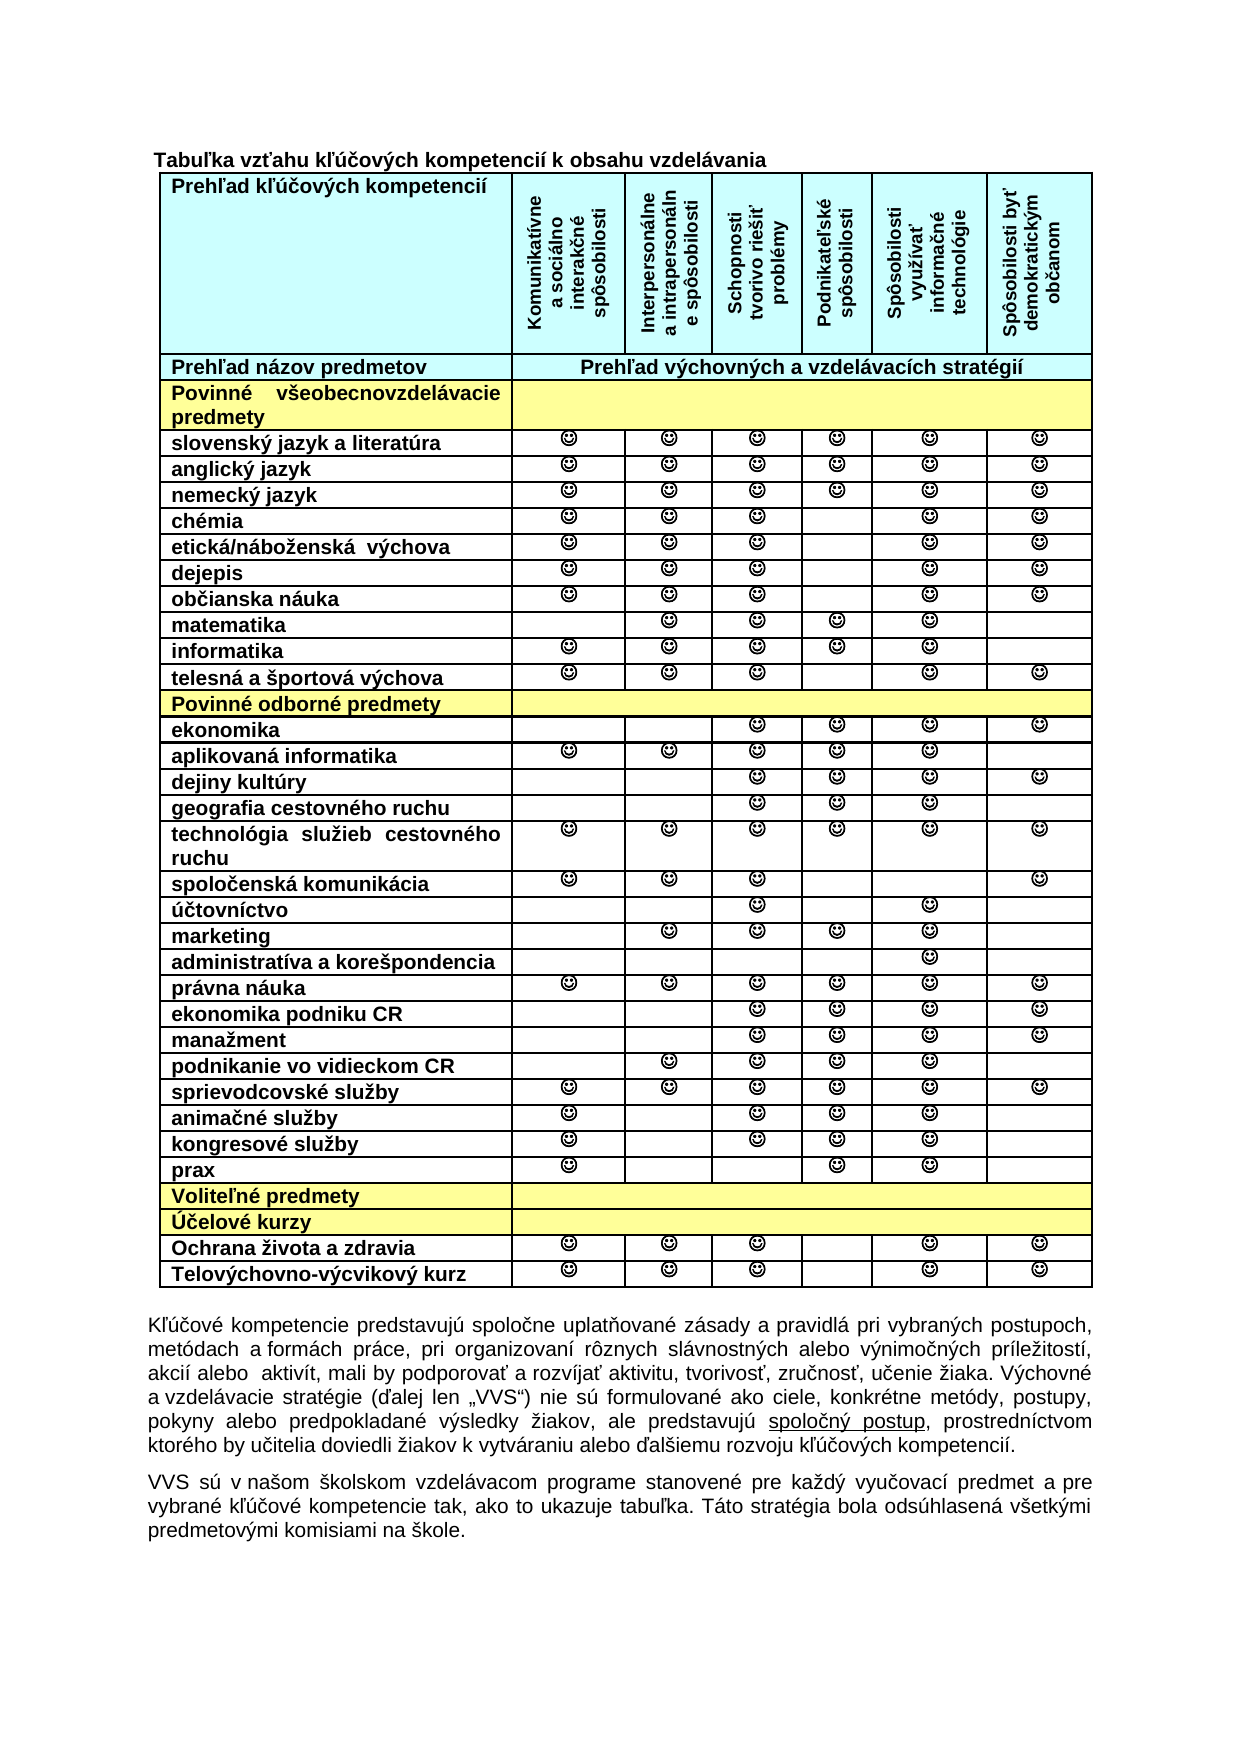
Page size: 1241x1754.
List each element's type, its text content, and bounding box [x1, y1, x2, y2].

table_cell [988, 976, 1091, 1000]
table_cell [626, 483, 711, 507]
table_cell [873, 1080, 986, 1104]
table_cell [513, 561, 624, 585]
table_cell [803, 561, 871, 585]
table_cell [626, 1080, 711, 1104]
table_cell [873, 1132, 986, 1156]
table_cell [513, 691, 1091, 715]
table_cell Ochrana života a zdravia [161, 1236, 511, 1260]
table_cell [713, 1158, 801, 1182]
table_cell [626, 1054, 711, 1078]
table_cell [803, 665, 871, 689]
table_cell [626, 587, 711, 611]
table_cell [713, 483, 801, 507]
table_cell ekonomika [161, 718, 511, 741]
table_cell [988, 509, 1091, 533]
table_cell podnikanie vo vidieckom CR [161, 1054, 511, 1078]
table_cell [626, 1132, 711, 1156]
table_cell slovenský jazyk a literatúra [161, 431, 511, 455]
table_cell [713, 898, 801, 922]
table_cell [626, 924, 711, 948]
table_cell [803, 950, 871, 974]
table_cell anglický jazyk [161, 457, 511, 481]
table_cell [873, 1106, 986, 1130]
table_cell právna náuka [161, 976, 511, 1000]
table_cell [713, 1054, 801, 1078]
table_cell [713, 1236, 801, 1260]
table_cell [988, 561, 1091, 585]
table_cell [988, 1236, 1091, 1260]
table_cell [713, 639, 801, 663]
table_cell [513, 1054, 624, 1078]
table_cell aplikovaná informatika [161, 744, 511, 767]
table_cell [803, 1028, 871, 1052]
table_cell [626, 1236, 711, 1260]
table_cell [803, 1054, 871, 1078]
table_cell [873, 431, 986, 455]
table_cell [513, 976, 624, 1000]
table_cell [988, 898, 1091, 922]
table_cell [988, 744, 1091, 767]
table_cell [988, 950, 1091, 974]
table_cell [873, 509, 986, 533]
table_cell [803, 898, 871, 922]
table_cell [713, 718, 801, 741]
table_header Prehľad kľúčových kompetencií [161, 174, 511, 353]
table_header Komunikatívne a sociálno interakčné spôsobilosti [513, 174, 624, 353]
table_cell Voliteľné predmety [161, 1184, 511, 1208]
table_cell [513, 1262, 624, 1286]
table_cell [803, 613, 871, 637]
table_cell Účelové kurzy [161, 1210, 511, 1234]
table_cell Prehľad názov predmetov [161, 355, 511, 379]
table_cell [988, 770, 1091, 793]
text Kľúčové kompetencie predstavujú spoločne uplatňované zásady a pravidlá pri vybraných postupoch, metódach a formách práce, pri organizovaní rôznych slávnostných alebo výnimočných príležitostí, akcií alebo aktivít, mali by podporovať a rozvíjať aktivitu, tvorivosť, zručnosť, učenie žiaka. Výchovné a vzdelávacie stratégie (ďalej len „VVS“) nie sú formulované ako ciele, konkrétne metódy, postupy, pokyny alebo predpokladané výsledky žiakov, ale predstavujú spoločný postup, prostredníctvom ktorého by učitelia doviedli žiakov k vytváraniu alebo ďalšiemu rozvoju kľúčových kompetencií. [148, 1313, 1093, 1457]
table_cell [873, 822, 986, 869]
table_cell [988, 431, 1091, 455]
table_cell [513, 1106, 624, 1130]
table_cell [988, 924, 1091, 948]
table_cell [988, 822, 1091, 869]
table_cell [713, 457, 801, 481]
table_cell [803, 1132, 871, 1156]
table_cell [988, 1106, 1091, 1130]
table_cell [873, 1002, 986, 1026]
table_cell informatika [161, 639, 511, 663]
table_cell [988, 1132, 1091, 1156]
table_cell [626, 665, 711, 689]
table_cell [713, 509, 801, 533]
table_cell ekonomika podniku CR [161, 1002, 511, 1026]
table_cell [513, 1236, 624, 1260]
table_cell prax [161, 1158, 511, 1182]
table_cell [803, 509, 871, 533]
table_cell kongresové služby [161, 1132, 511, 1156]
table_cell [803, 1236, 871, 1260]
table_cell [873, 561, 986, 585]
table_cell [803, 535, 871, 559]
table_cell [873, 898, 986, 922]
table_cell [803, 1106, 871, 1130]
table_cell [988, 587, 1091, 611]
table_cell [513, 1158, 624, 1182]
text VVS sú v našom školskom vzdelávacom programe stanovené pre každý vyučovací predmet a pre vybrané kľúčové kompetencie tak, ako to ukazuje tabuľka. Táto stratégia bola odsúhlasená všetkými predmetovými komisiami na škole. [148, 1469, 1093, 1541]
table_cell [873, 950, 986, 974]
table_cell [713, 1132, 801, 1156]
table_header Schopnosti tvorivo riešiť problémy [713, 174, 801, 353]
table_cell sprievodcovské služby [161, 1080, 511, 1104]
table_cell [713, 561, 801, 585]
table_cell [988, 872, 1091, 896]
table_cell [713, 535, 801, 559]
table_cell [626, 639, 711, 663]
table_cell [988, 665, 1091, 689]
table_cell [803, 718, 871, 741]
table_cell [873, 1236, 986, 1260]
table_cell [626, 431, 711, 455]
table_cell [988, 1054, 1091, 1078]
table_cell účtovníctvo [161, 898, 511, 922]
table_cell [873, 1262, 986, 1286]
table_cell [988, 535, 1091, 559]
table_cell [713, 744, 801, 767]
table_cell [513, 1080, 624, 1104]
table_cell [626, 457, 711, 481]
table_cell dejiny kultúry [161, 770, 511, 793]
table_cell [803, 1002, 871, 1026]
table_cell [803, 796, 871, 819]
table_cell [803, 924, 871, 948]
table_cell [803, 1262, 871, 1286]
table_cell [626, 718, 711, 741]
table_cell marketing [161, 924, 511, 948]
table_cell [626, 1262, 711, 1286]
table_header Spôsobilosti využívať informačné technológie [873, 174, 986, 353]
table_cell [988, 796, 1091, 819]
table_cell [713, 613, 801, 637]
table_cell [513, 509, 624, 533]
table_cell [513, 796, 624, 819]
table_cell [513, 1028, 624, 1052]
table_cell chémia [161, 509, 511, 533]
table_cell [873, 1028, 986, 1052]
table_cell [626, 796, 711, 819]
table_cell [873, 1158, 986, 1182]
table_cell [513, 1002, 624, 1026]
table_cell [803, 822, 871, 869]
table_cell [513, 718, 624, 741]
table_cell [988, 1158, 1091, 1182]
table_cell [626, 561, 711, 585]
table_cell [988, 1080, 1091, 1104]
table_cell [988, 1028, 1091, 1052]
table_cell [803, 457, 871, 481]
table_cell [513, 770, 624, 793]
table_cell Povinné všeobecnovzdelávacie predmety [161, 381, 511, 429]
table_cell [626, 1106, 711, 1130]
table_cell [513, 431, 624, 455]
table_cell [988, 457, 1091, 481]
table_cell [513, 639, 624, 663]
table_cell [513, 924, 624, 948]
table_cell telesná a športová výchova [161, 665, 511, 689]
table_cell [513, 822, 624, 869]
table_cell [803, 1080, 871, 1104]
table_cell [873, 457, 986, 481]
table_cell [803, 976, 871, 1000]
table_cell geografia cestovného ruchu [161, 796, 511, 819]
table_cell manažment [161, 1028, 511, 1052]
table_cell [713, 796, 801, 819]
table_cell [513, 744, 624, 767]
table_cell spoločenská komunikácia [161, 872, 511, 896]
table_cell [873, 924, 986, 948]
table_cell [713, 770, 801, 793]
table_cell [626, 744, 711, 767]
table_cell [713, 872, 801, 896]
table_cell [803, 431, 871, 455]
table_cell [713, 1080, 801, 1104]
table_cell [626, 898, 711, 922]
table_cell [988, 639, 1091, 663]
table_cell [626, 613, 711, 637]
table_cell [873, 796, 986, 819]
table_cell [873, 976, 986, 1000]
table_cell [626, 1002, 711, 1026]
table_cell [513, 381, 1091, 429]
table_cell [513, 1210, 1091, 1234]
table_cell [626, 535, 711, 559]
table_cell [513, 457, 624, 481]
table_cell [713, 1106, 801, 1130]
table_cell Prehľad výchovných a vzdelávacích stratégií [513, 355, 1091, 379]
table_cell [513, 1132, 624, 1156]
table_cell [626, 950, 711, 974]
table_cell [626, 822, 711, 869]
table_cell [988, 718, 1091, 741]
table_cell animačné služby [161, 1106, 511, 1130]
table_cell nemecký jazyk [161, 483, 511, 507]
table_cell [873, 639, 986, 663]
table_header Spôsobilosti byť demokratickým občanom [988, 174, 1091, 353]
table_cell [873, 718, 986, 741]
table_header Interpersonálne a intrapersonálne spôsobilosti [626, 174, 711, 353]
table_cell [803, 744, 871, 767]
table_cell [713, 822, 801, 869]
table_cell [513, 483, 624, 507]
table_cell [713, 587, 801, 611]
table_cell [626, 1028, 711, 1052]
table_cell [873, 535, 986, 559]
table_cell [873, 770, 986, 793]
table_cell [513, 950, 624, 974]
table_cell [873, 665, 986, 689]
table_cell [713, 924, 801, 948]
table_cell [626, 872, 711, 896]
table_cell [713, 976, 801, 1000]
table_cell [513, 613, 624, 637]
table_header Podnikateľské spôsobilosti [803, 174, 871, 353]
table_cell [803, 639, 871, 663]
table_cell [513, 898, 624, 922]
table_cell [713, 665, 801, 689]
table_cell [626, 509, 711, 533]
table_cell [713, 1262, 801, 1286]
table_cell občianska náuka [161, 587, 511, 611]
table_cell [803, 587, 871, 611]
table_cell [713, 1028, 801, 1052]
table_cell [513, 665, 624, 689]
table_cell [626, 770, 711, 793]
table_cell [626, 976, 711, 1000]
table_cell [713, 1002, 801, 1026]
table_cell etická/náboženská výchova [161, 535, 511, 559]
table_cell [803, 483, 871, 507]
table_cell [873, 613, 986, 637]
table_cell [873, 872, 986, 896]
table_cell [803, 1158, 871, 1182]
table_cell [513, 535, 624, 559]
table_cell [873, 1054, 986, 1078]
table_cell [873, 744, 986, 767]
table_cell [803, 770, 871, 793]
table_cell Povinné odborné predmety [161, 691, 511, 715]
table_cell [713, 950, 801, 974]
table_cell [988, 483, 1091, 507]
table_cell [626, 1158, 711, 1182]
table_cell dejepis [161, 561, 511, 585]
table_cell [873, 483, 986, 507]
table_cell [513, 1184, 1091, 1208]
table_cell Telovýchovno-výcvikový kurz [161, 1262, 511, 1286]
text Tabuľka vzťahu kľúčových kompetencií k obsahu vzdelávania [148, 148, 1093, 172]
table_cell matematika [161, 613, 511, 637]
table_cell [513, 587, 624, 611]
table_cell [988, 1002, 1091, 1026]
table_cell [873, 587, 986, 611]
table_cell [513, 872, 624, 896]
table_cell technológia služieb cestovného ruchu [161, 822, 511, 869]
table_cell administratíva a korešpondencia [161, 950, 511, 974]
table_cell [803, 872, 871, 896]
table_cell [988, 1262, 1091, 1286]
table_cell [988, 613, 1091, 637]
table_cell [713, 431, 801, 455]
